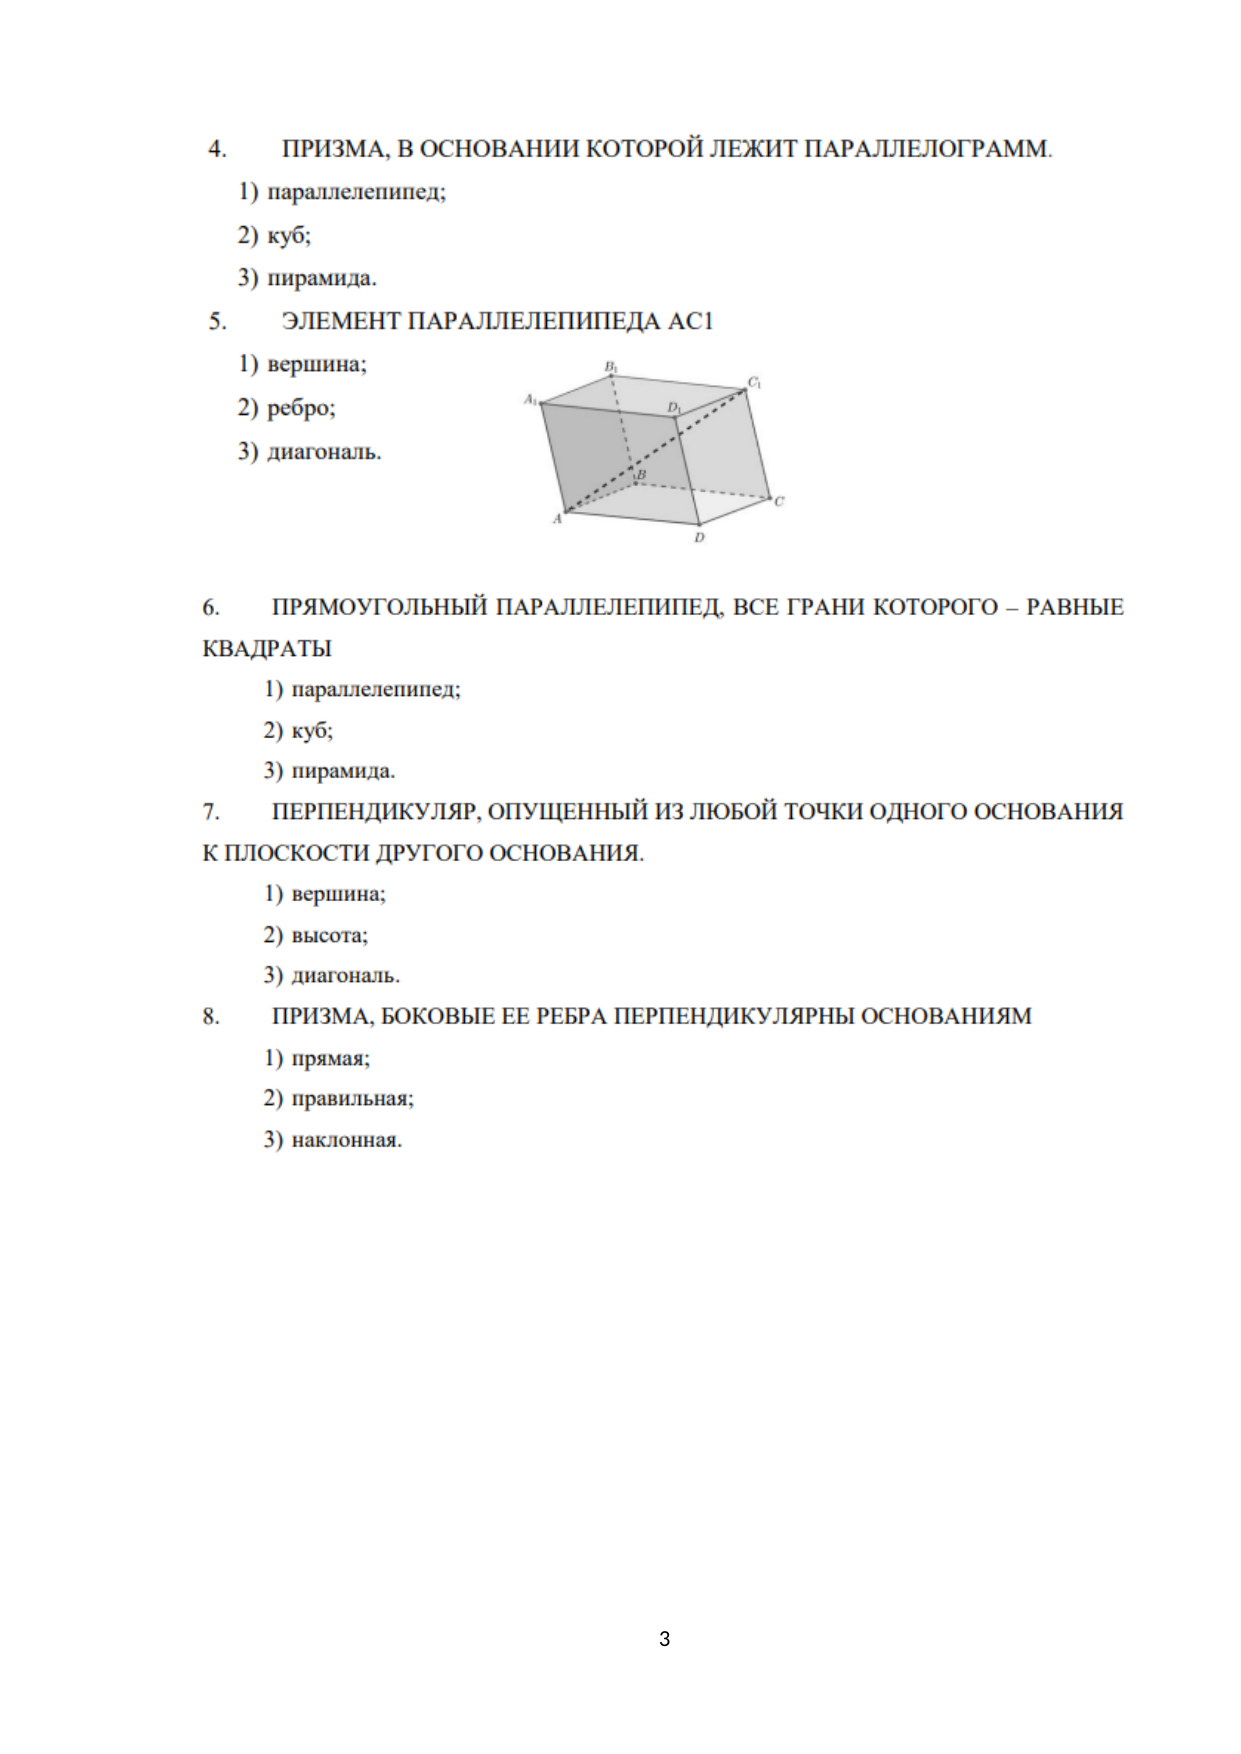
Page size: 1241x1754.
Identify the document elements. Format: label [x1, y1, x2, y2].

picture [177, 118, 1062, 558]
picture [177, 576, 1152, 1156]
